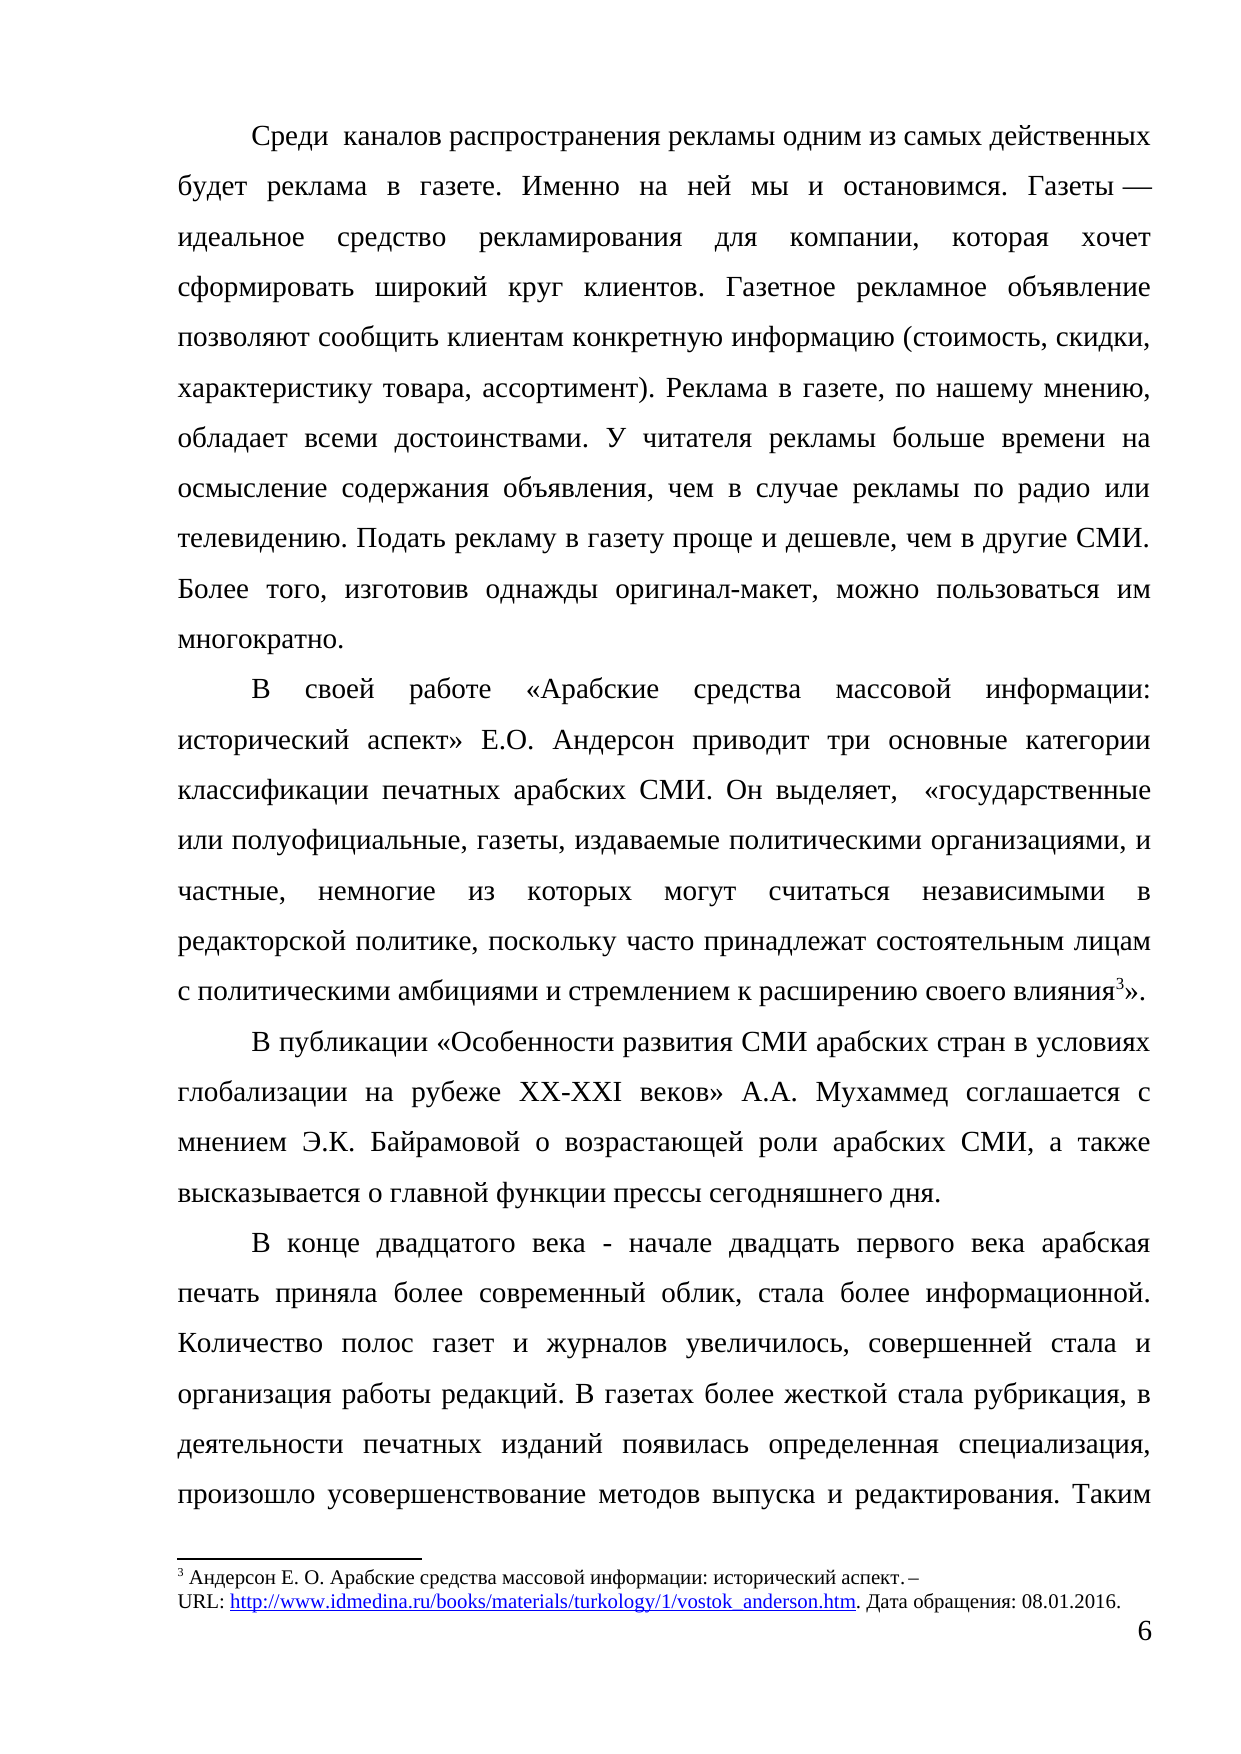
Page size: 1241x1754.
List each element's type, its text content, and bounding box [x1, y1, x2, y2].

text В публикации «Особенности развития СМИ арабских стран в условиях глобализации на рубеже XX-XXI веков» А.А. Мухаммед соглашается с мнением Э.К. Байрамовой о возрастающей роли арабских СМИ, а также высказывается о главной функции прессы сегодняшнего дня. [177, 1024, 1152, 1208]
text В своей работе «Арабские средства массовой информации: исторический аспект» Е.О. Андерсон приводит три основные категории классификации печатных арабских СМИ. Он выделяет, «государственные или полуофициальные, газеты, издаваемые политическими организациями, и частные, немногие из которых могут считаться независимыми в редакторской политике, поскольку часто принадлежат состоятельным лицам с политическими амбициями и стремлением к расширению своего влияния». [177, 672, 1152, 1007]
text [177, 1225, 1152, 1510]
text Среди каналов распространения рекламы одним из самых действенных будет реклама в газете. Именно на ней мы и остановимся. Газеты — идеальное средство рекламирования для компании, которая хочет сформировать широкий круг клиентов. Газетное рекламное объявление позволяют сообщить клиентам конкретную информацию (стоимость, скидки, характеристику товара, ассортимент). Реклама в газете, по нашему мнению, обладает всеми достоинствами. У читателя рекламы больше времени на осмысление содержания объявления, чем в случае рекламы по радио или телевидению. Подать рекламу в газету проще и дешевле, чем в другие СМИ. Более того, изготовив однажды оригинал-макет, можно пользоваться им многократно. [177, 118, 1152, 655]
